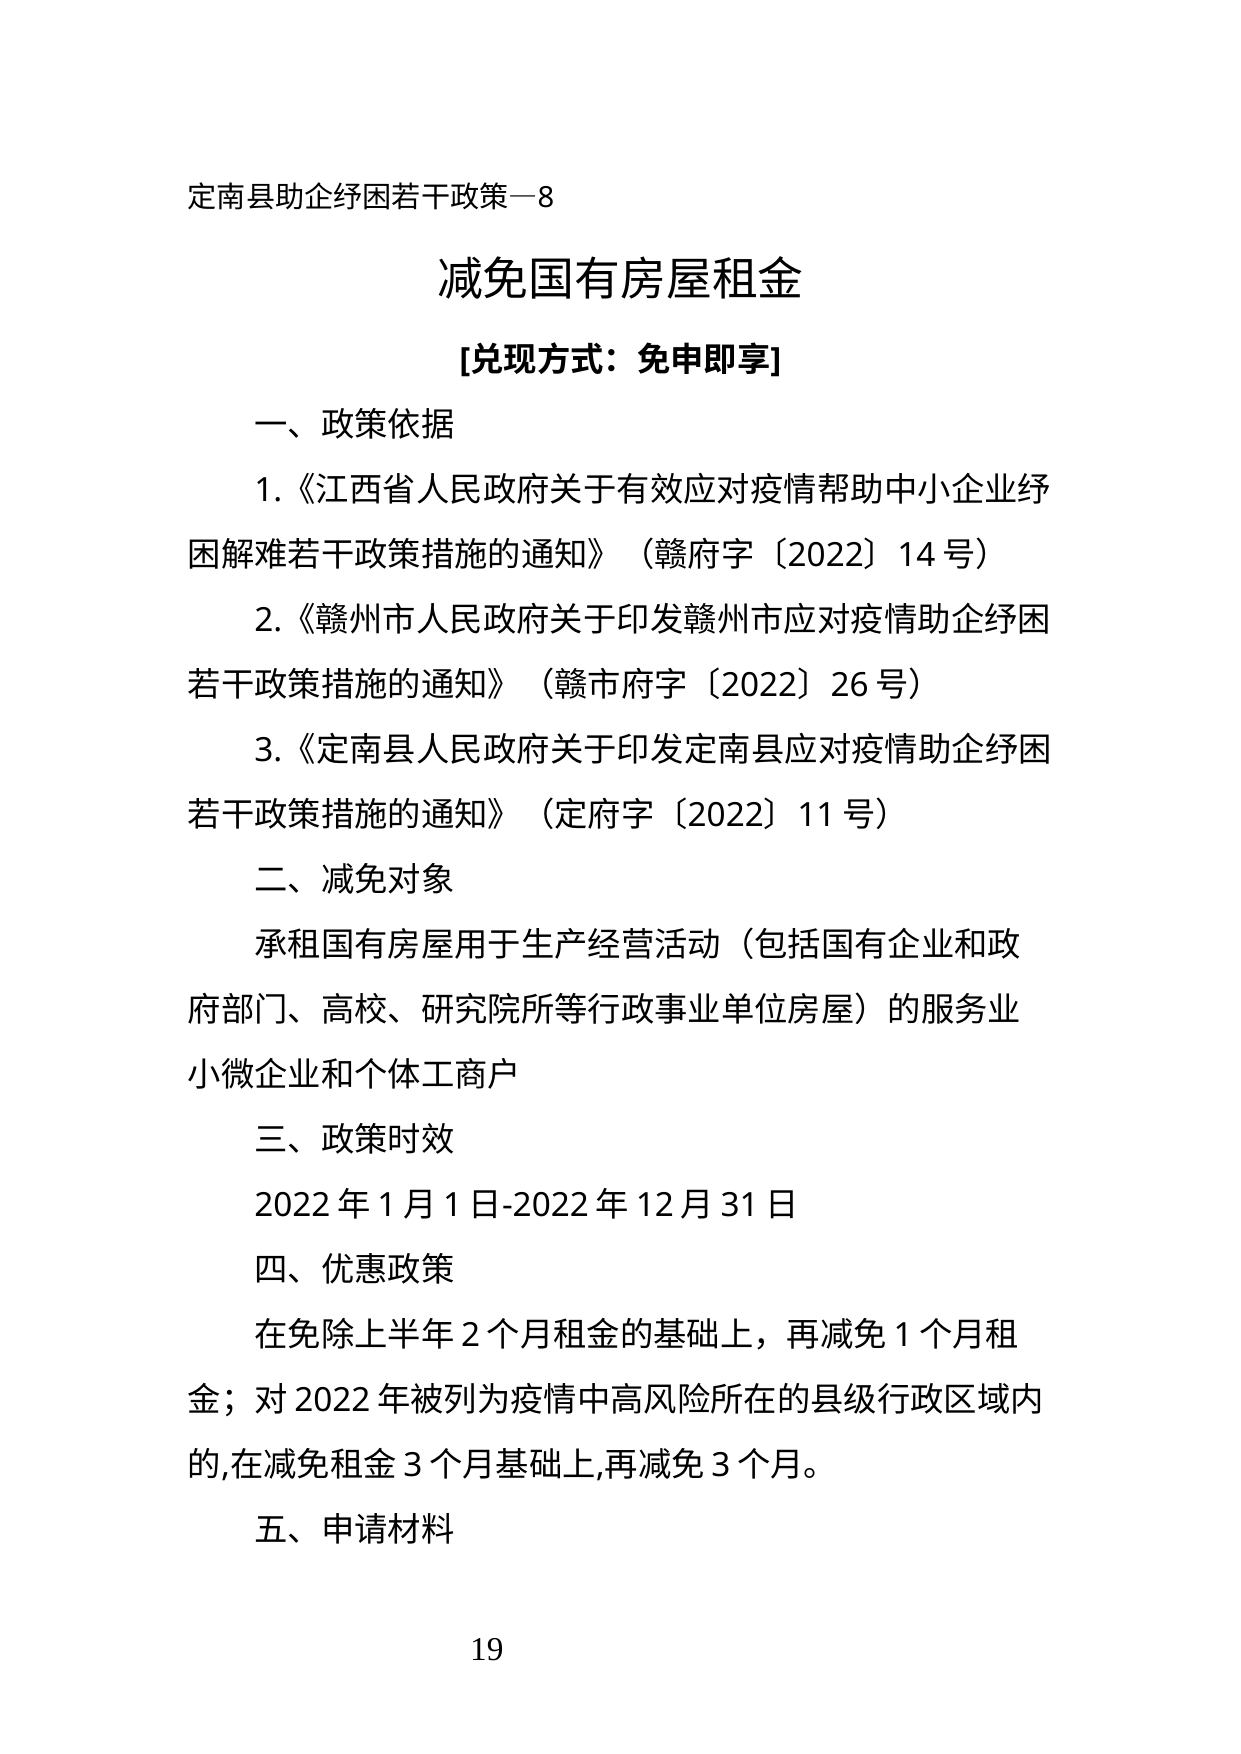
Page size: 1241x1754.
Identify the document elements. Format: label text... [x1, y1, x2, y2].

text 减免国有房屋租金 [187, 227, 1053, 324]
text 1.《江西省人民政府关于有效应对疫情帮助中小企业纾困解难若干政策措施的通知》（赣府字〔2022〕14号） [187, 454, 1053, 584]
text 二、减免对象 [187, 844, 1053, 909]
text 承租国有房屋用于生产经营活动（包括国有企业和政府部门、高校、研究院所等行政事业单位房屋）的服务业小微企业和个体工商户 [187, 909, 1053, 1104]
text 三、政策时效 [187, 1104, 1053, 1169]
text 五、申请材料 [187, 1494, 1053, 1559]
text [兑现方式：免申即享] [187, 324, 1053, 389]
text 2022年1月1日-2022年12月31日 [187, 1169, 1053, 1234]
text 3.《定南县人民政府关于印发定南县应对疫情助企纾困若干政策措施的通知》（定府字〔2022〕11号） [187, 714, 1053, 844]
text 四、优惠政策 [187, 1234, 1053, 1299]
text 2.《赣州市人民政府关于印发赣州市应对疫情助企纾困若干政策措施的通知》（赣市府字〔2022〕26号） [187, 584, 1053, 714]
text 在免除上半年2个月租金的基础上，再减免1个月租金；对2022年被列为疫情中高风险所在的县级行政区域内的,在减免租金3个月基础上,再减免3个月。 [187, 1299, 1053, 1494]
text 一、政策依据 [187, 389, 1053, 454]
text 定南县助企纾困若干政策—8 [187, 162, 1053, 227]
